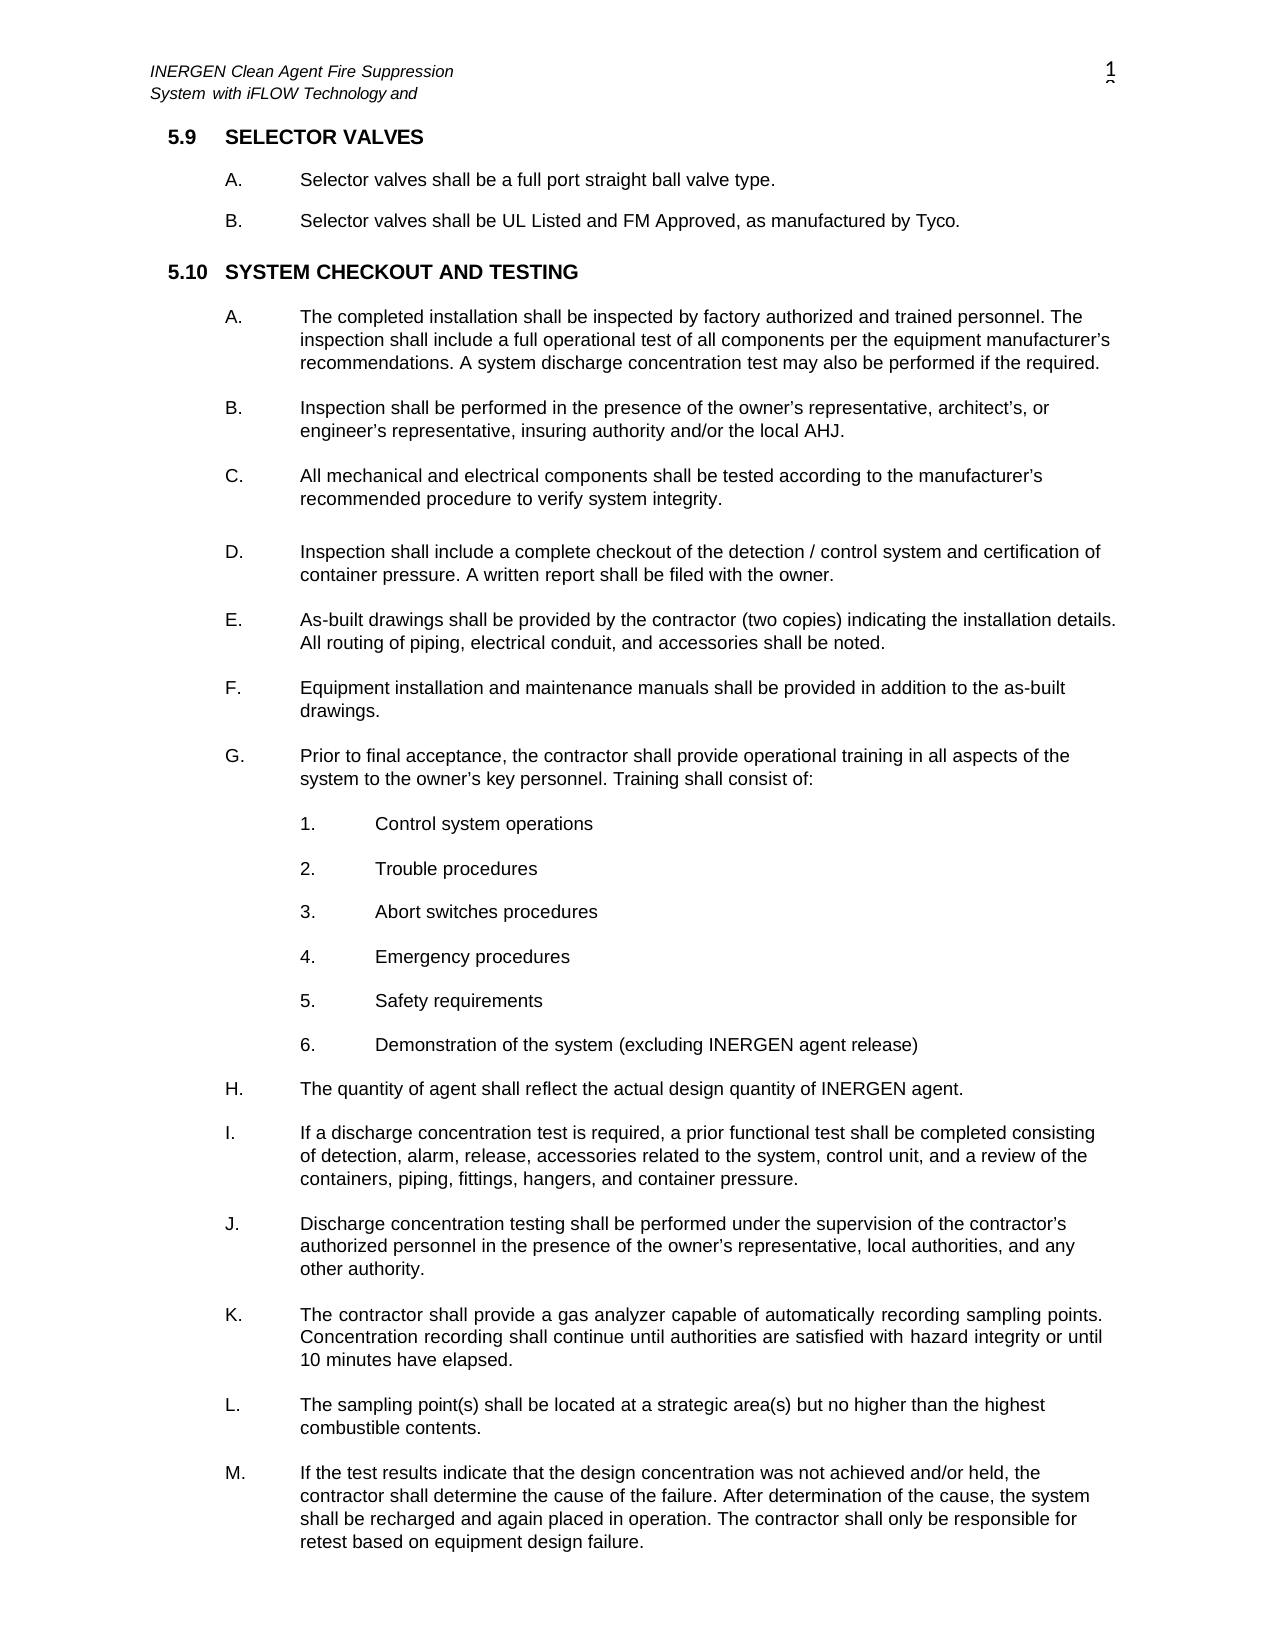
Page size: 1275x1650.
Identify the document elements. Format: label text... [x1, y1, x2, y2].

list Emergency procedures [300, 945, 1135, 967]
list If the test results indicate that the design concentration was not achieved and/or held, the contractor shall determine the cause of the failure. After determination of the cause, the system shall be recharged and again placed in operation. The contractor shall only be responsible for retest based on equipment design failure. [225, 1462, 1094, 1552]
subtitle SELECTOR VALVES [168, 125, 1135, 149]
list Trouble procedures [300, 857, 1135, 879]
list If a discharge concentration test is required, a prior functional test shall be completed consisting of detection, alarm, release, accessories related to the system, control unit, and a review of the containers, piping, fittings, hangers, and container pressure. [225, 1122, 1104, 1189]
list Discharge concentration testing shall be performed under the supervision of the contractor’s authorized personnel in the presence of the owner’s representative, local authorities, and any other authority. [225, 1212, 1077, 1280]
list Abort switches procedures [300, 901, 1135, 923]
list As-built drawings shall be provided by the contractor (two copies) indicating the installation details. All routing of piping, electrical conduit, and accessories shall be noted. [225, 609, 1120, 653]
list Inspection shall be performed in the presence of the owner’s representative, architect’s, or engineer’s representative, insuring authority and/or the local AHJ. [225, 397, 1056, 441]
list Equipment installation and maintenance manuals shall be provided in addition to the as-built drawings. [225, 677, 1071, 722]
list Control system operations [300, 813, 1135, 835]
list The contractor shall provide a gas analyzer capable of automatically recording sampling points. Concentration recording shall continue until authorities are satisfied with hazard integrity or until 10 minutes have elapsed. [225, 1303, 1103, 1371]
list The quantity of agent shall reflect the actual design quantity of INERGEN agent. [225, 1078, 1135, 1099]
list The sampling point(s) shall be located at a strategic area(s) but no higher than the highest combustible contents. [225, 1394, 1048, 1438]
list Inspection shall include a complete checkout of the detection / control system and certification of container pressure. A written report shall be filed with the owner. [225, 541, 1104, 586]
list Selector valves shall be UL Listed and FM Approved, as manufactured by Tyco. [225, 210, 1135, 232]
list Selector valves shall be a full port straight ball valve type. [225, 168, 1135, 190]
list All mechanical and electrical components shall be tested according to the manufacturer’s recommended procedure to verify system integrity. [225, 465, 1048, 509]
list Safety requirements [300, 989, 1135, 1011]
list Prior to final acceptance, the contractor shall provide operational training in all aspects of the system to the owner’s key personnel. Training shall consist of: [225, 745, 1077, 789]
list The completed installation shall be inspected by factory authorized and trained personnel. The inspection shall include a full operational test of all components per the equipment manufacturer’s recommendations. A system discharge concentration test may also be performed if the required. [225, 306, 1117, 373]
subtitle SYSTEM CHECKOUT AND TESTING [168, 260, 1135, 284]
list Demonstration of the system (excluding INERGEN agent release) [300, 1033, 1135, 1055]
